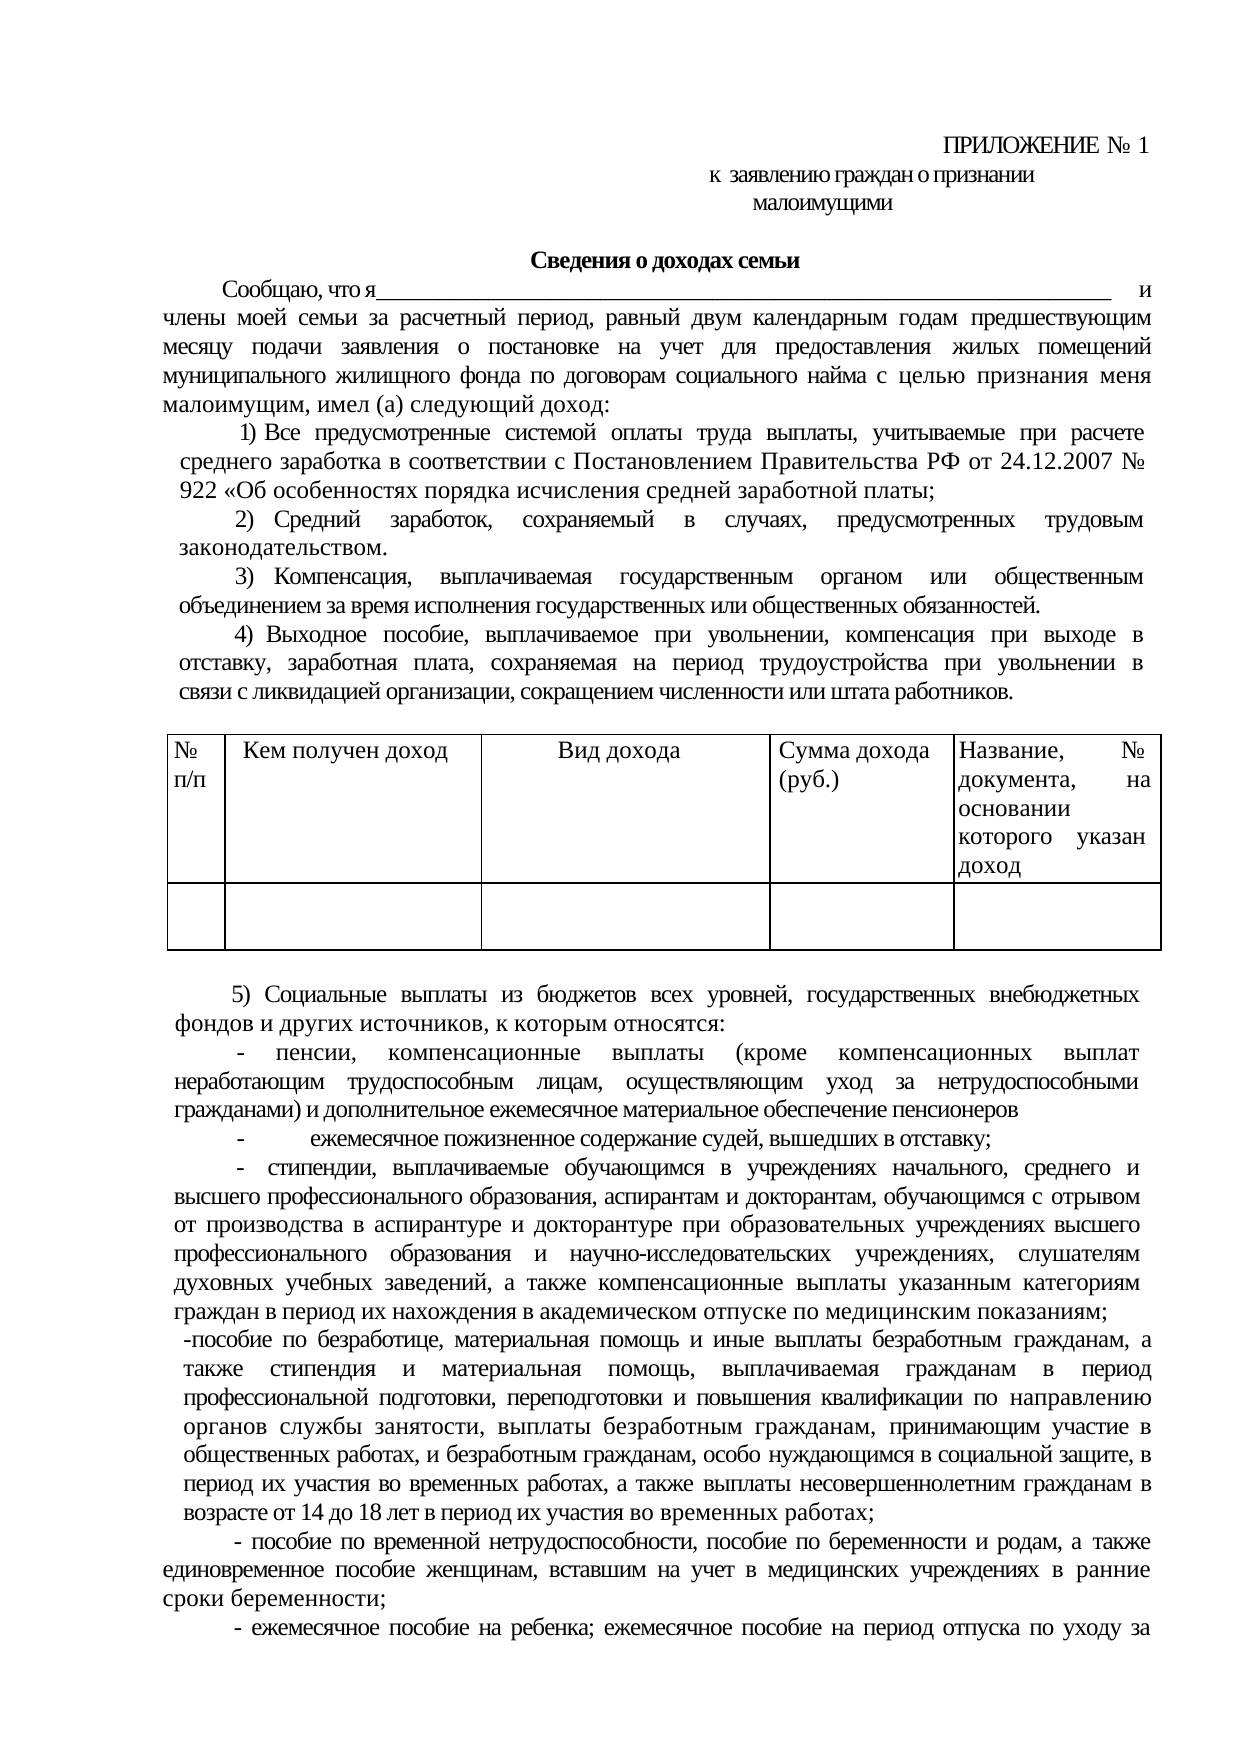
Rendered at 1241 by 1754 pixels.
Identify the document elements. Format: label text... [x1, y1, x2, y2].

list Средний заработок, сохраняемый в случаях, предусмотренных трудовым законодательством. [178, 504, 1144, 561]
text Сведения о доходах семьи [179, 245, 1152, 274]
table_cell [168, 884, 224, 949]
table_cell [955, 884, 1160, 949]
table_header № п/п [168, 735, 224, 882]
text - ежемесячное пожизненное содержание судей, вышедших в отставку; [162, 1123, 1152, 1152]
text к заявлению граждан о признании малоимущими [709, 159, 1149, 216]
text 5) Социальные выплаты из бюджетов всех уровней, государственных внебюджетных фондов и других источников, к которым относятся: [174, 979, 1141, 1037]
text -пособие по безработице, материальная помощь и иные выплаты безработным гражданам, а также стипендия и материальная помощь, выплачиваемая гражданам в период профессиональной подготовки, переподготовки и повышения квалификации по направлению органов службы занятости, выплаты безработным гражданам, принимающим участие в общественных работах, и безработным гражданам, особо нуждающимся в социальной защите, в период их участия во временных работах, а также выплаты несовершеннолетним гражданам в возрасте от 14 до 18 лет в период их участия во временных работах; [183, 1324, 1152, 1526]
text 4) Выходное пособие, выплачиваемое при увольнении, компенсация при выходе в отставку, заработная плата, сохраняемая на период трудоустройства при увольнении в связи с ликвидацией организации, сокращением численности или штата работников. [178, 619, 1144, 705]
table_cell [771, 884, 953, 949]
list пособие по временной нетрудоспособности, пособие по беременности и родам, а также единовременное пособие женщинам, вставшим на учет в медицинских учреждениях в ранние сроки беременности; [162, 1526, 1151, 1612]
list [162, 1612, 1152, 1641]
list Компенсация, выплачиваемая государственным органом или общественным объединением за время исполнения государственных или общественных обязанностей. [178, 561, 1144, 619]
table_cell [226, 884, 481, 949]
table_cell [482, 884, 769, 949]
text - пенсии, компенсационные выплаты (кроме компенсационных выплат неработающим трудоспособным лицам, осуществляющим уход за нетрудоспособными гражданами) и дополнительное ежемесячное материальное обеспечение пенсионеров [174, 1037, 1140, 1123]
table_header Вид дохода [482, 735, 769, 882]
text ПРИЛОЖЕНИЕ № 1 [162, 130, 1152, 159]
text Сообщаю, что я и члены моей семьи за расчетный период, равный двум календарным годам предшествующим месяцу подачи заявления о постановке на учет для предоставления жилых помещений муниципального жилищного фонда по договорам социального найма с целью признания меня малоимущим, имел (а) следующий доход: [162, 274, 1152, 417]
table_header Название, № документа, на основании которого указан доход [955, 735, 1160, 882]
table_header Кем получен доход [226, 735, 481, 882]
text 1) Все предусмотренные системой оплаты труда выплаты, учитываемые при расчете среднего заработка в соответствии с Постановлением Правительства РФ от 24.12.2007 № 922 «Об особенностях порядка исчисления средней заработной платы; [179, 417, 1146, 504]
table_header Сумма дохода (руб.) [771, 735, 953, 882]
text - стипендии, выплачиваемые обучающимся в учреждениях начального, среднего и высшего профессионального образования, аспирантам и докторантам, обучающимся с отрывом от производства в аспирантуре и докторантуре при образовательных учреждениях высшего профессионального образования и научно-исследовательских учреждениях, слушателям духовных учебных заведений, а также компенсационные выплаты указанным категориям граждан в период их нахождения в академическом отпуске по медицинским показаниям; [173, 1152, 1140, 1324]
